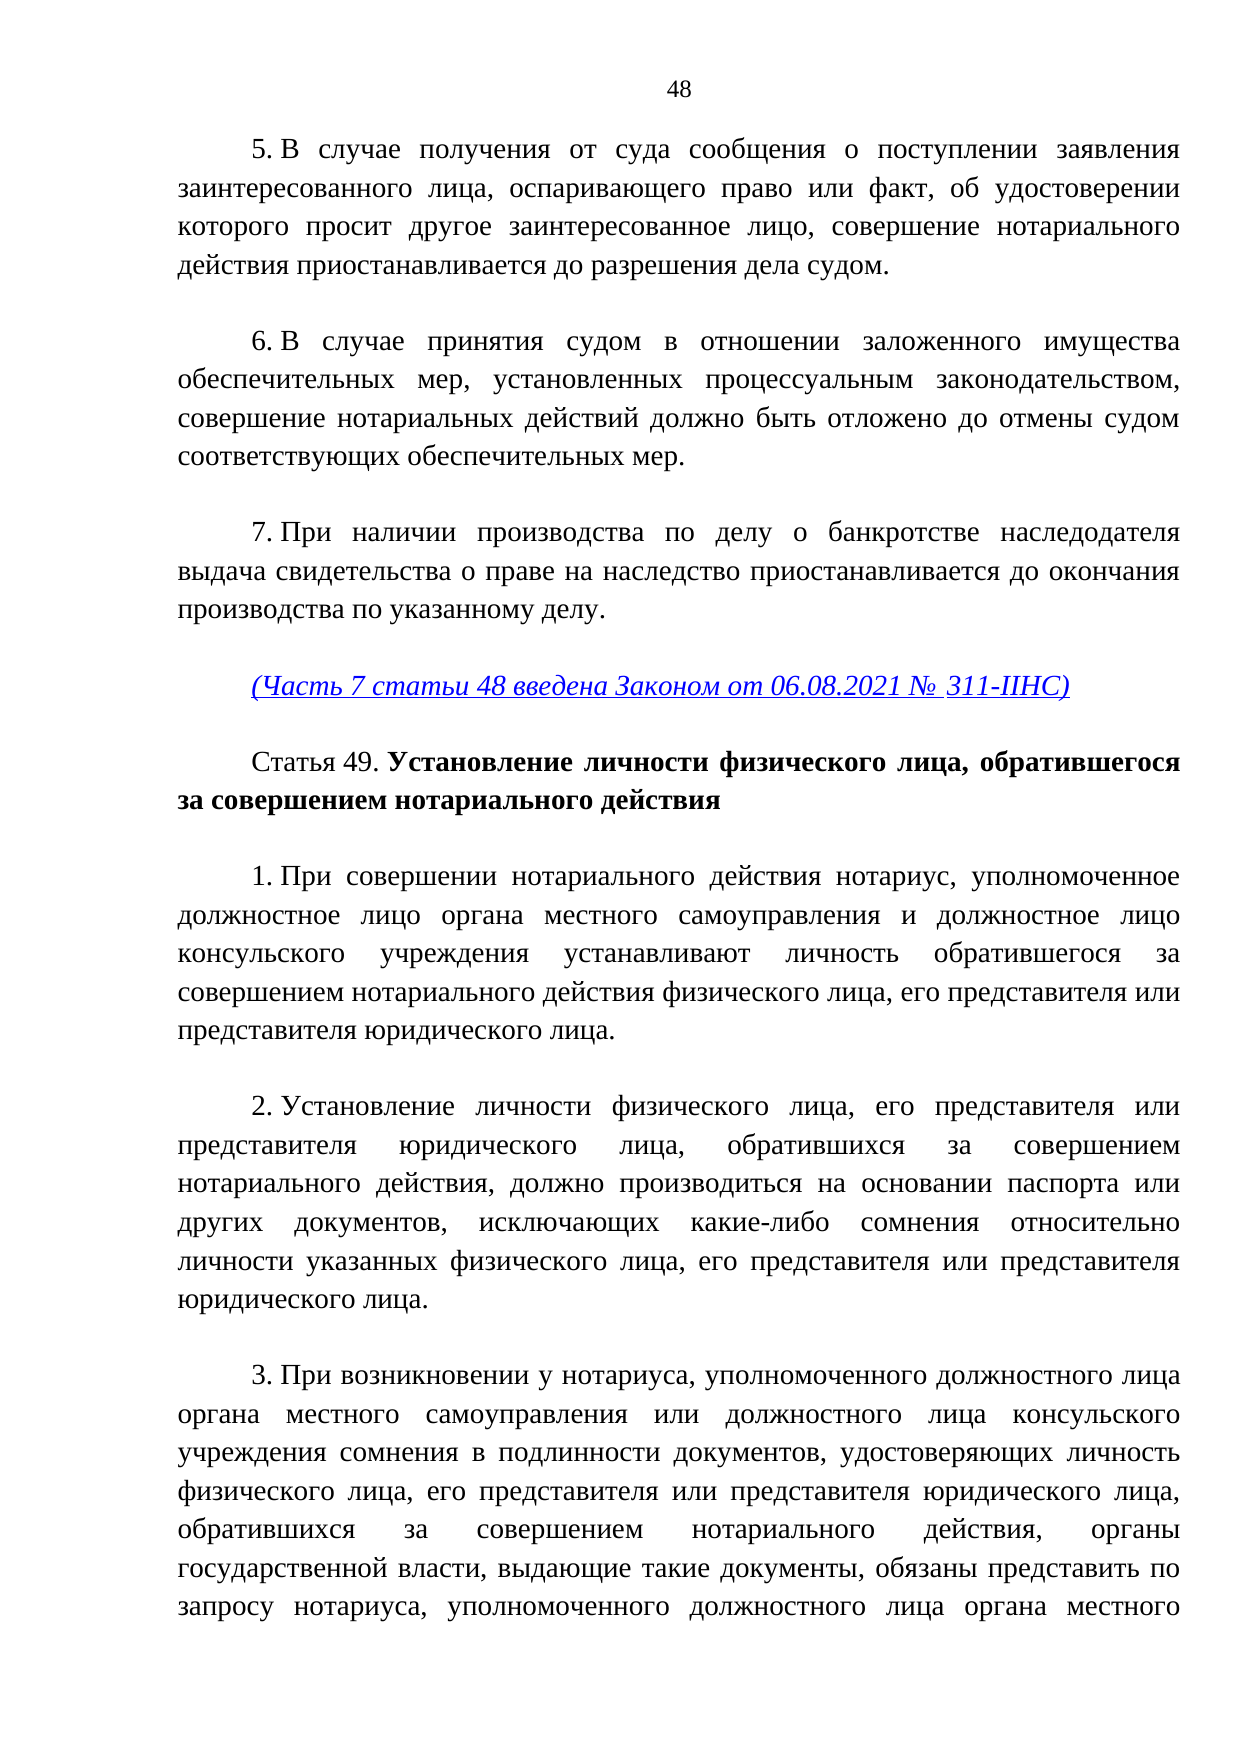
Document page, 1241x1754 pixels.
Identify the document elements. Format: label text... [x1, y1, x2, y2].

text (Часть 7 статьи 48 введена Законом от 06.08.2021 № 311-IIНС) [177, 668, 1181, 701]
text 7. При наличии производства по делу о банкротстве наследодателя выдача свидетельства о праве на наследство приостанавливается до окончания производства по указанному делу. [177, 514, 1181, 625]
text 2. Установление личности физического лица, его представителя или представителя юридического лица, обратившихся за совершением нотариального действия, должно производиться на основании паспорта или других документов, исключающих какие-либо сомнения относительно личности указанных физического лица, его представителя или представителя юридического лица. [177, 1088, 1181, 1315]
text 5. В случае получения от суда сообщения о поступлении заявления заинтересованного лица, оспаривающего право или факт, об удостоверении которого просит другое заинтересованное лицо, совершение нотариального действия приостанавливается до разрешения дела судом. [177, 131, 1181, 280]
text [177, 1357, 1181, 1622]
text Статья 49. Установление личности физического лица, обратившегося за совершением нотариального действия [177, 744, 1181, 816]
text 1. При совершении нотариального действия нотариус, уполномоченное должностное лицо органа местного самоуправления и должностное лицо консульского учреждения устанавливают личность обратившегося за совершением нотариального действия физического лица, его представителя или представителя юридического лица. [177, 858, 1181, 1046]
text 6. В случае принятия судом в отношении заложенного имущества обеспечительных мер, установленных процессуальным законодательством, совершение нотариальных действий должно быть отложено до отмены судом соответствующих обеспечительных мер. [177, 323, 1181, 472]
